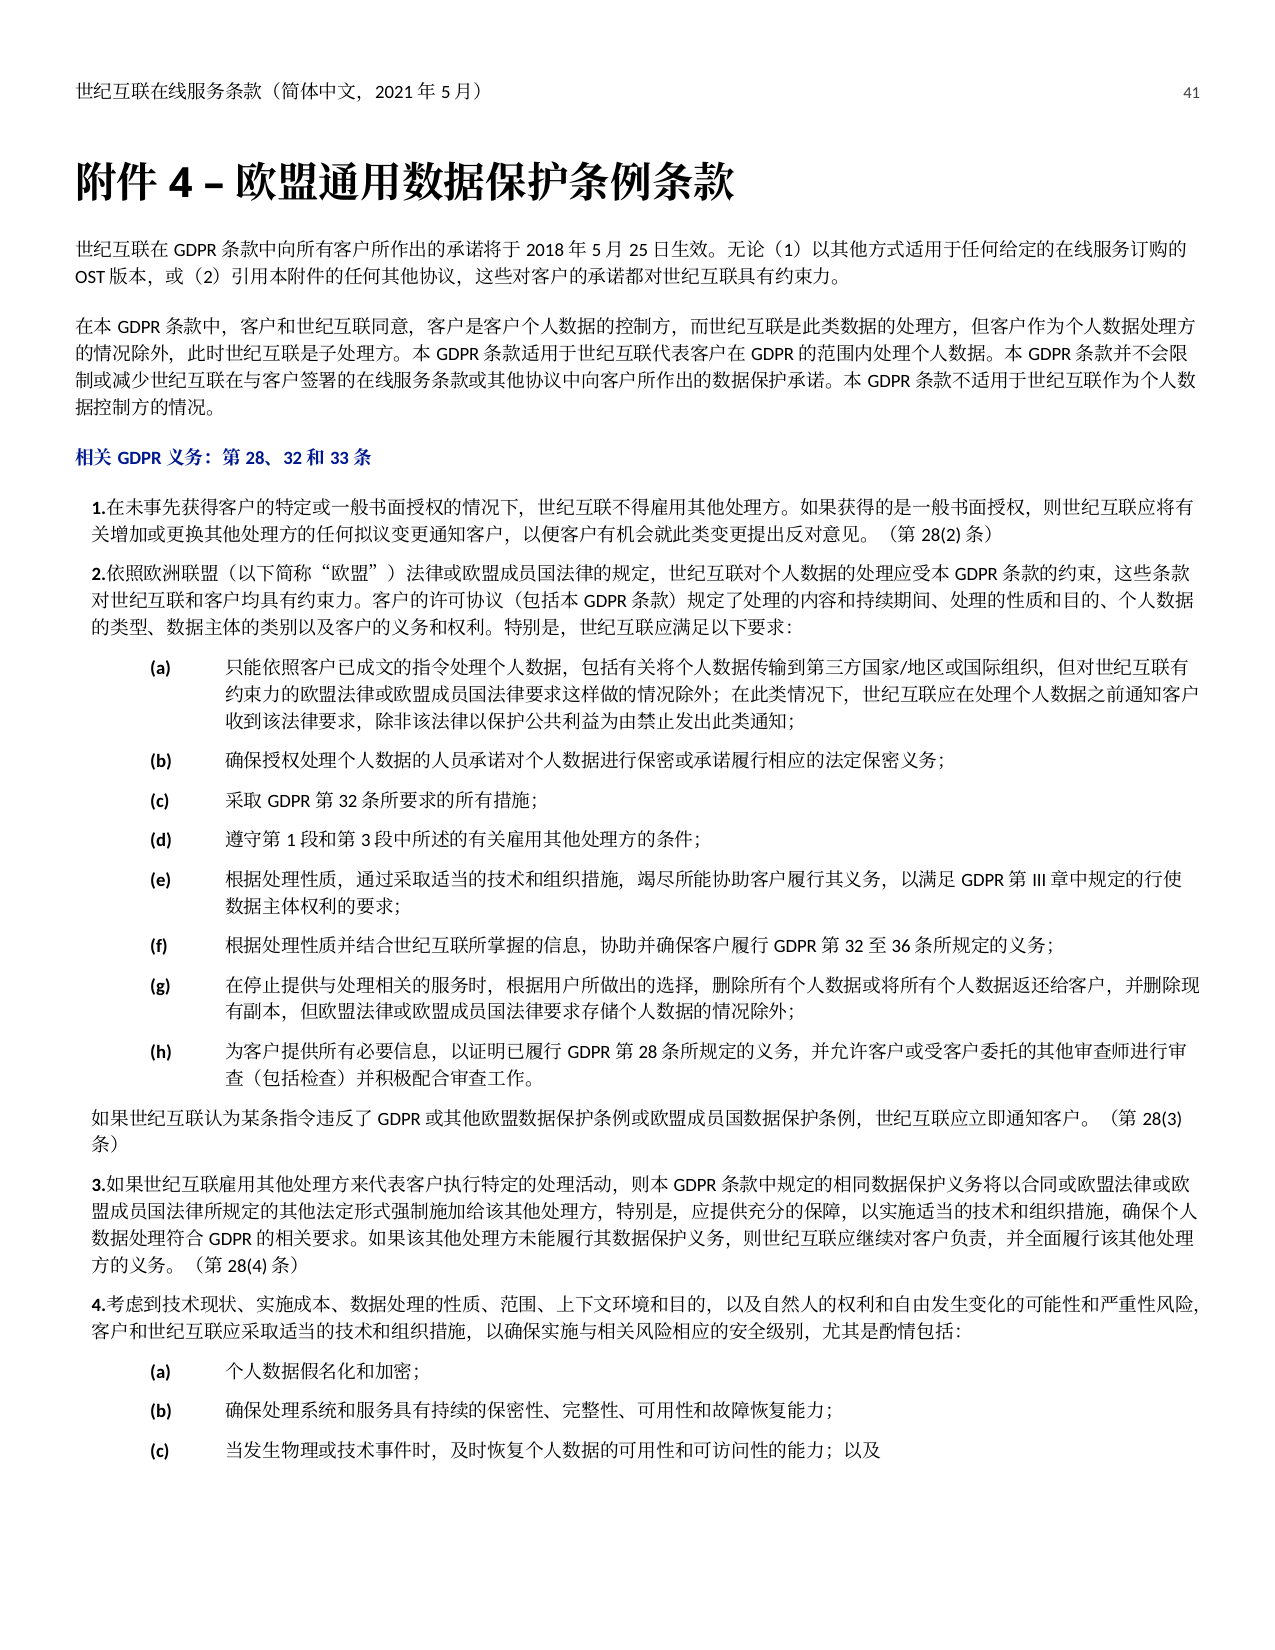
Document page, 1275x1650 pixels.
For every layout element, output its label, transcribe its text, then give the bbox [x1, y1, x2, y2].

list 在本 GDPR 条款中，客户和世纪互联同意，客户是客户个人数据的控制方，而世纪互联是此类数据的处理方，但客户作为个人数据处理方的情况除外，此时世纪互联是子处理方。本 GDPR 条款适用于世纪互联代表客户在 GDPR 的范围内处理个人数据。本 GDPR 条款并不会限制或减少世纪互联在与客户签署的在线服务条款或其他协议中向客户所作出的数据保护承诺。本 GDPR 条款不适用于世纪互联作为个人数据控制方的情况。 [75, 312, 1200, 420]
list 世纪互联在 GDPR 条款中向所有客户所作出的承诺将于 2018 年 5 月 25 日生效。无论（1）以其他方式适用于任何给定的在线服务订购的 OST 版本，或（2）引用本附件的任何其他协议，这些对客户的承诺都对世纪互联具有约束力。 [75, 235, 1200, 289]
list (f) 根据处理性质并结合世纪互联所掌握的信息，协助并确保客户履行 GDPR 第 32 至 36 条所规定的义务； [150, 931, 1200, 958]
list 3.如果世纪互联雇用其他处理方来代表客户执行特定的处理活动，则本 GDPR 条款中规定的相同数据保护义务将以合同或欧盟法律或欧盟成员国法律所规定的其他法定形式强制施加给该其他处理方，特别是，应提供充分的保障，以实施适当的技术和组织措施，确保个人数据处理符合 GDPR 的相关要求。如果该其他处理方未能履行其数据保护义务，则世纪互联应继续对客户负责，并全面履行该其他处理方的义务。（第 28(4) 条） [91, 1170, 1200, 1278]
list 如果世纪互联认为某条指令违反了 GDPR 或其他欧盟数据保护条例或欧盟成员国数据保护条例，世纪互联应立即通知客户。（第 28(3) 条） [91, 1103, 1200, 1157]
list (d) 遵守第 1 段和第 3 段中所述的有关雇用其他处理方的条件； [150, 825, 1200, 852]
list (b) 确保处理系统和服务具有持续的保密性、完整性、可用性和故障恢复能力； [150, 1396, 1200, 1423]
list (a) 个人数据假名化和加密； [150, 1357, 1200, 1384]
list (c) 当发生物理或技术事件时，及时恢复个人数据的可用性和可访问性的能力；以及 [150, 1436, 1200, 1463]
list (h) 为客户提供所有必要信息，以证明已履行 GDPR 第 28 条所规定的义务，并允许客户或受客户委托的其他审查师进行审查（包括检查）并积极配合审查工作。 [150, 1037, 1200, 1091]
list (e) 根据处理性质，通过采取适当的技术和组织措施，竭尽所能协助客户履行其义务，以满足 GDPR 第 III 章中规定的行使数据主体权利的要求； [150, 864, 1200, 918]
list 2.依照欧洲联盟（以下简称“欧盟”）法律或欧盟成员国法律的规定，世纪互联对个人数据的处理应受本 GDPR 条款的约束，这些条款对世纪互联和客户均具有约束力。客户的许可协议（包括本 GDPR 条款）规定了处理的内容和持续期间、处理的性质和目的、个人数据的类型、数据主体的类别以及客户的义务和权利。特别是，世纪互联应满足以下要求： [91, 559, 1200, 640]
subtitle 附件 4 – 欧盟通用数据保护条例条款 [75, 150, 1200, 210]
list 1.在未事先获得客户的特定或一般书面授权的情况下，世纪互联不得雇用其他处理方。如果获得的是一般书面授权，则世纪互联应将有关增加或更换其他处理方的任何拟议变更通知客户，以便客户有机会就此类变更提出反对意见。（第 28(2) 条） [91, 493, 1200, 547]
list (a) 只能依照客户已成文的指令处理个人数据，包括有关将个人数据传输到第三方国家/地区或国际组织，但对世纪互联有约束力的欧盟法律或欧盟成员国法律要求这样做的情况除外；在此类情况下，世纪互联应在处理个人数据之前通知客户收到该法律要求，除非该法律以保护公共利益为由禁止发出此类通知； [150, 653, 1200, 733]
list (b) 确保授权处理个人数据的人员承诺对个人数据进行保密或承诺履行相应的法定保密义务； [150, 746, 1200, 773]
list 4.考虑到技术现状、实施成本、数据处理的性质、范围、上下文环境和目的，以及自然人的权利和自由发生变化的可能性和严重性风险，客户和世纪互联应采取适当的技术和组织措施，以确保实施与相关风险相应的安全级别，尤其是酌情包括： [91, 1290, 1200, 1344]
list (g) 在停止提供与处理相关的服务时，根据用户所做出的选择，删除所有个人数据或将所有个人数据返还给客户，并删除现有副本，但欧盟法律或欧盟成员国法律要求存储个人数据的情况除外； [150, 970, 1200, 1024]
list 相关 GDPR 义务：第 28、32 和 33 条 [75, 443, 1200, 470]
list (c) 采取 GDPR 第 32 条所要求的所有措施； [150, 786, 1200, 812]
